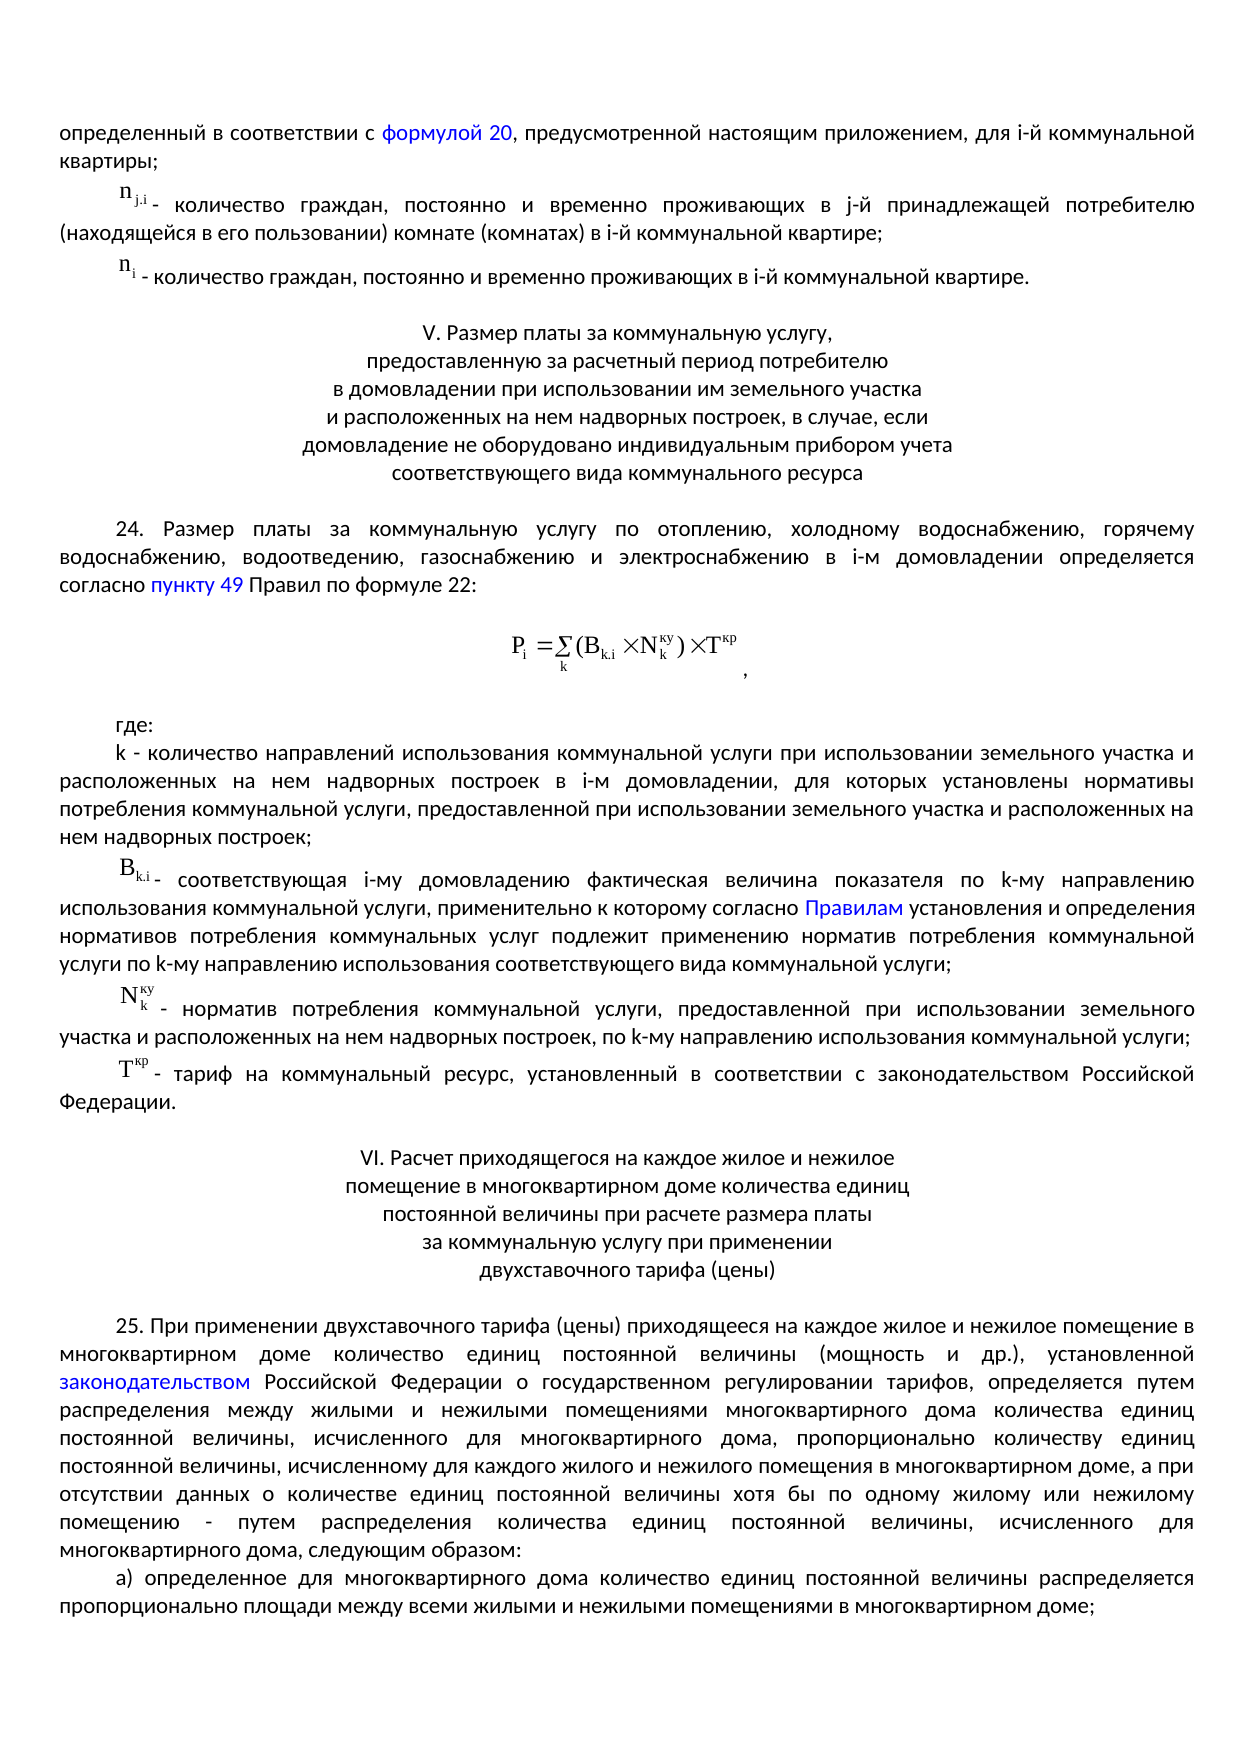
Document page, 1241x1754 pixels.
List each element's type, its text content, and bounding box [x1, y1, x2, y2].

text VI. Расчет приходящегося на каждое жилое и нежилое [59, 1143, 1196, 1171]
text k - количество направлений использования коммунальной услуги при использовании земельного участка и расположенных на нем надворных построек в i-м домовладении, для которых установлены нормативы потребления коммунальной услуги, предоставленной при использовании земельного участка и расположенных на нем надворных построек; [59, 738, 1196, 850]
text V. Размер платы за коммунальную услугу, [59, 318, 1196, 346]
text а) определенное для многоквартирного дома количество единиц постоянной величины распределяется пропорционально площади между всеми жилыми и нежилыми помещениями в многоквартирном доме; [59, 1563, 1196, 1619]
text домовладение не оборудовано индивидуальным прибором учета [59, 430, 1196, 458]
text помещение в многоквартирном доме количества единиц [59, 1171, 1196, 1199]
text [59, 118, 1196, 174]
text предоставленную за расчетный период потребителю [59, 346, 1196, 374]
text двухставочного тарифа (цены) [59, 1255, 1196, 1283]
text - норматив потребления коммунальной услуги, предоставленной при использовании земельного участка и расположенных на нем надворных построек, по k-му направлению использования коммунальной услуги; [59, 977, 1196, 1050]
text - соответствующая i-му домовладению фактическая величина показателя по k-му направлению использования коммунальной услуги, применительно к которому согласно Правилам установления и определения нормативов потребления коммунальных услуг подлежит применению норматив потребления коммунальной услуги по k-му направлению использования соответствующего вида коммунальной услуги; [59, 850, 1196, 977]
text где: [59, 710, 1196, 738]
text постоянной величины при расчете размера платы [59, 1199, 1196, 1227]
text - тариф на коммунальный ресурс, установленный в соответствии с законодательством Российской Федерации. [59, 1050, 1196, 1115]
text - количество граждан, постоянно и временно проживающих в j-й принадлежащей потребителю (находящейся в его пользовании) комнате (комнатах) в i-й коммунальной квартире; [59, 174, 1196, 247]
text , [59, 626, 1196, 682]
text в домовладении при использовании им земельного участка [59, 374, 1196, 402]
text 24. Размер платы за коммунальную услугу по отоплению, холодному водоснабжению, горячему водоснабжению, водоотведению, газоснабжению и электроснабжению в i-м домовладении определяется согласно пункту 49 Правил по формуле 22: [59, 514, 1196, 598]
text соответствующего вида коммунального ресурса [59, 458, 1196, 486]
text 25. При применении двухставочного тарифа (цены) приходящееся на каждое жилое и нежилое помещение в многоквартирном доме количество единиц постоянной величины (мощность и др.), установленной законодательством Российской Федерации о государственном регулировании тарифов, определяется путем распределения между жилыми и нежилыми помещениями многоквартирного дома количества единиц постоянной величины, исчисленного для многоквартирного дома, пропорционально количеству единиц постоянной величины, исчисленному для каждого жилого и нежилого помещения в многоквартирном доме, а при отсутствии данных о количестве единиц постоянной величины хотя бы по одному жилому или нежилому помещению - путем распределения количества единиц постоянной величины, исчисленного для многоквартирного дома, следующим образом: [59, 1311, 1196, 1563]
text - количество граждан, постоянно и временно проживающих в i-й коммунальной квартире. [59, 247, 1196, 290]
text за коммунальную услугу при применении [59, 1227, 1196, 1255]
text и расположенных на нем надворных построек, в случае, если [59, 402, 1196, 430]
